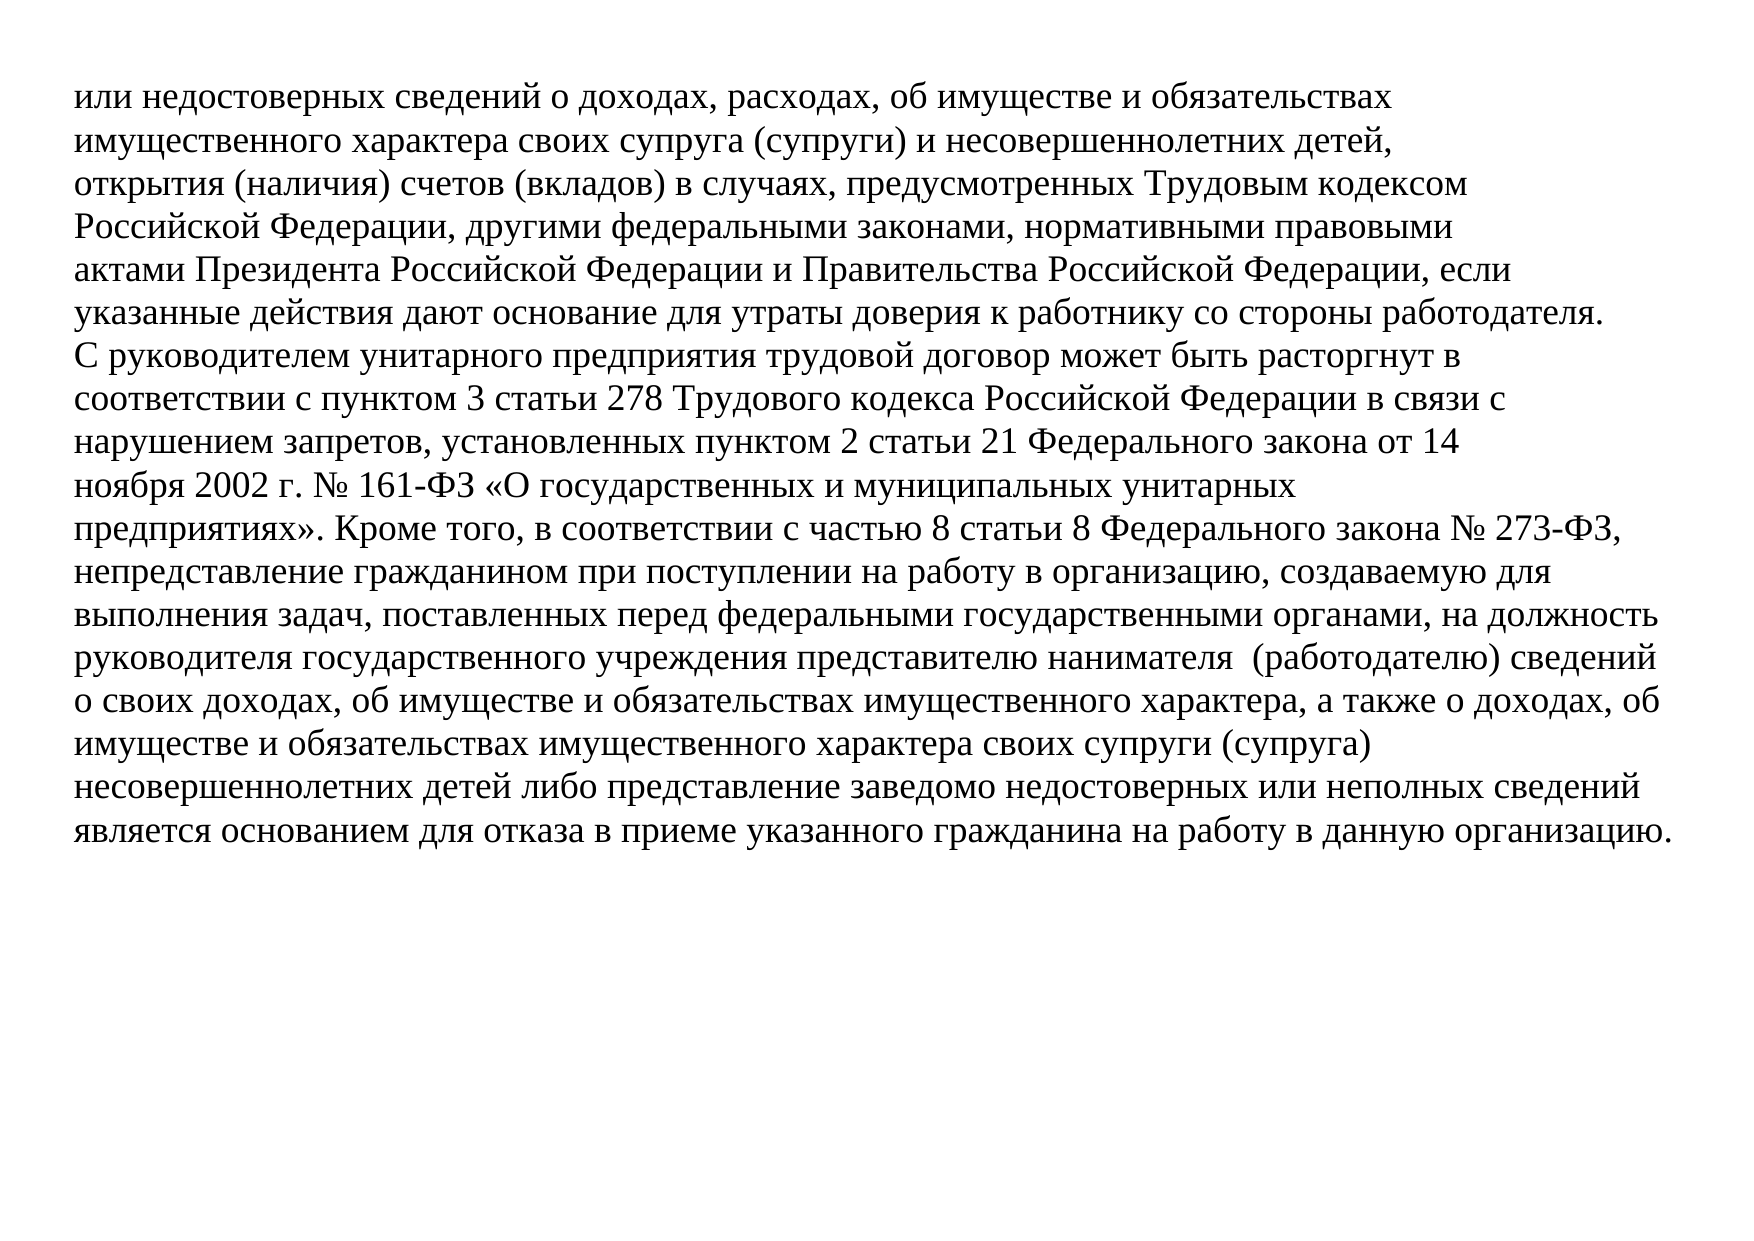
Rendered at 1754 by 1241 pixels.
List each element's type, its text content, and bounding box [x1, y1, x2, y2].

text открытия (наличия) счетов (вкладов) в случаях, предусмотренных Трудовым кодексом [74, 160, 1683, 203]
text имущественного характера своих супруга (супруги) и несовершеннолетних детей, [74, 117, 1683, 160]
text предприятиях». Кроме того, в соответствии с частью 8 статьи 8 Федерального закона № 273-ФЗ, [74, 505, 1683, 548]
text ноября 2002 г. № 161-ФЗ «О государственных и муниципальных унитарных [74, 462, 1683, 505]
text Российской Федерации, другими федеральными законами, нормативными правовыми [74, 203, 1683, 246]
text актами Президента Российской Федерации и Правительства Российской Федерации, если [74, 246, 1683, 289]
text указанные действия дают основание для утраты доверия к работнику со стороны работодателя. [74, 289, 1683, 333]
text С руководителем унитарного предприятия трудовой договор может быть расторгнут в [74, 333, 1683, 376]
text нарушением запретов, установленных пунктом 2 статьи 21 Федерального закона от 14 [74, 419, 1683, 462]
text или недостоверных сведений о доходах, расходах, об имуществе и обязательствах [74, 74, 1683, 117]
text непредставление гражданином при поступлении на работу в организацию, создаваемую для выполнения задач, поставленных перед федеральными государственными органами, на должность руководителя государственного учреждения представителю нанимателя (работодателю) сведений о своих доходах, об имуществе и обязательствах имущественного характера, а также о доходах, об имуществе и обязательствах имущественного характера своих супруги (супруга) несовершеннолетних детей либо представление заведомо недостоверных или неполных сведений является основанием для отказа в приеме указанного гражданина на работу в данную организацию. [74, 548, 1683, 850]
text соответствии с пунктом 3 статьи 278 Трудового кодекса Российской Федерации в связи с [74, 376, 1683, 419]
